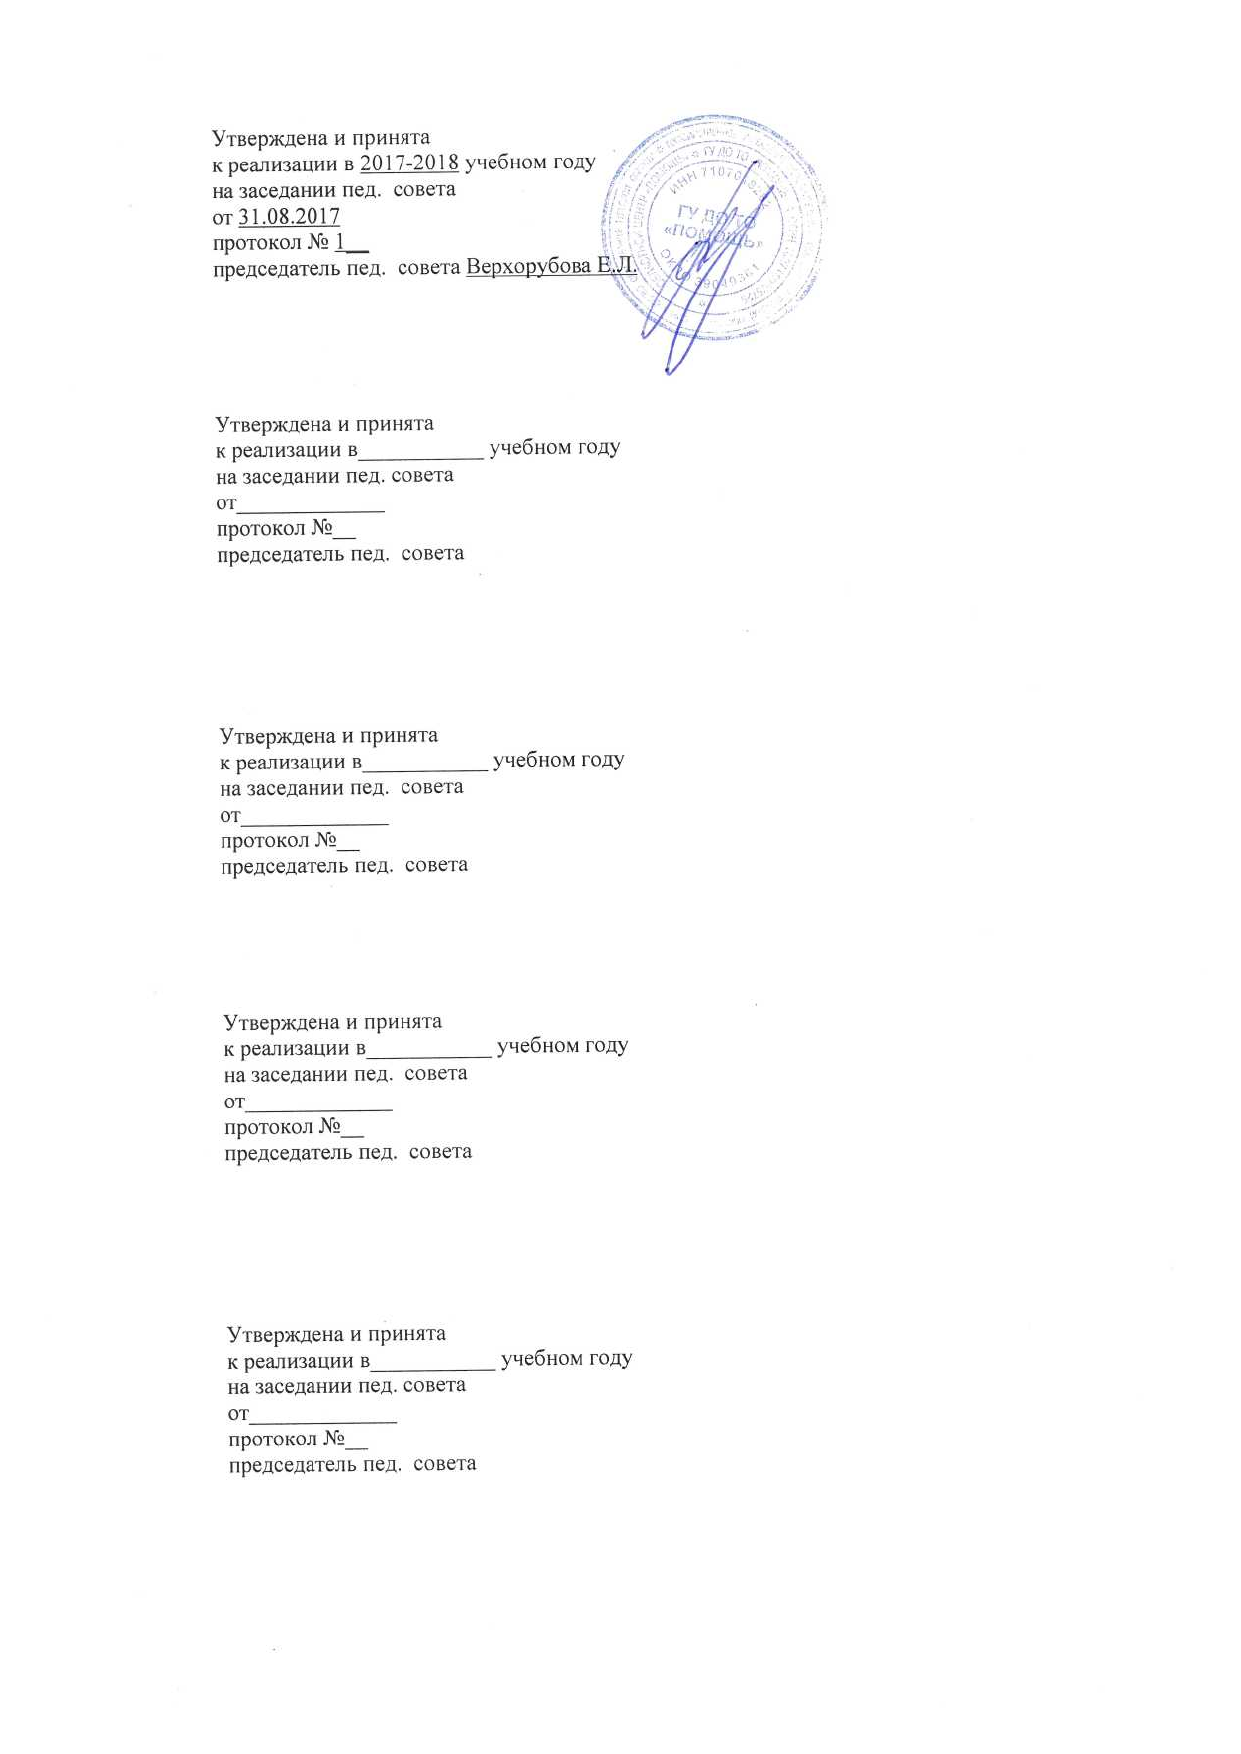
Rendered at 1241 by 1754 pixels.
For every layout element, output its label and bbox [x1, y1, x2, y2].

picture [44, 29, 1209, 1708]
